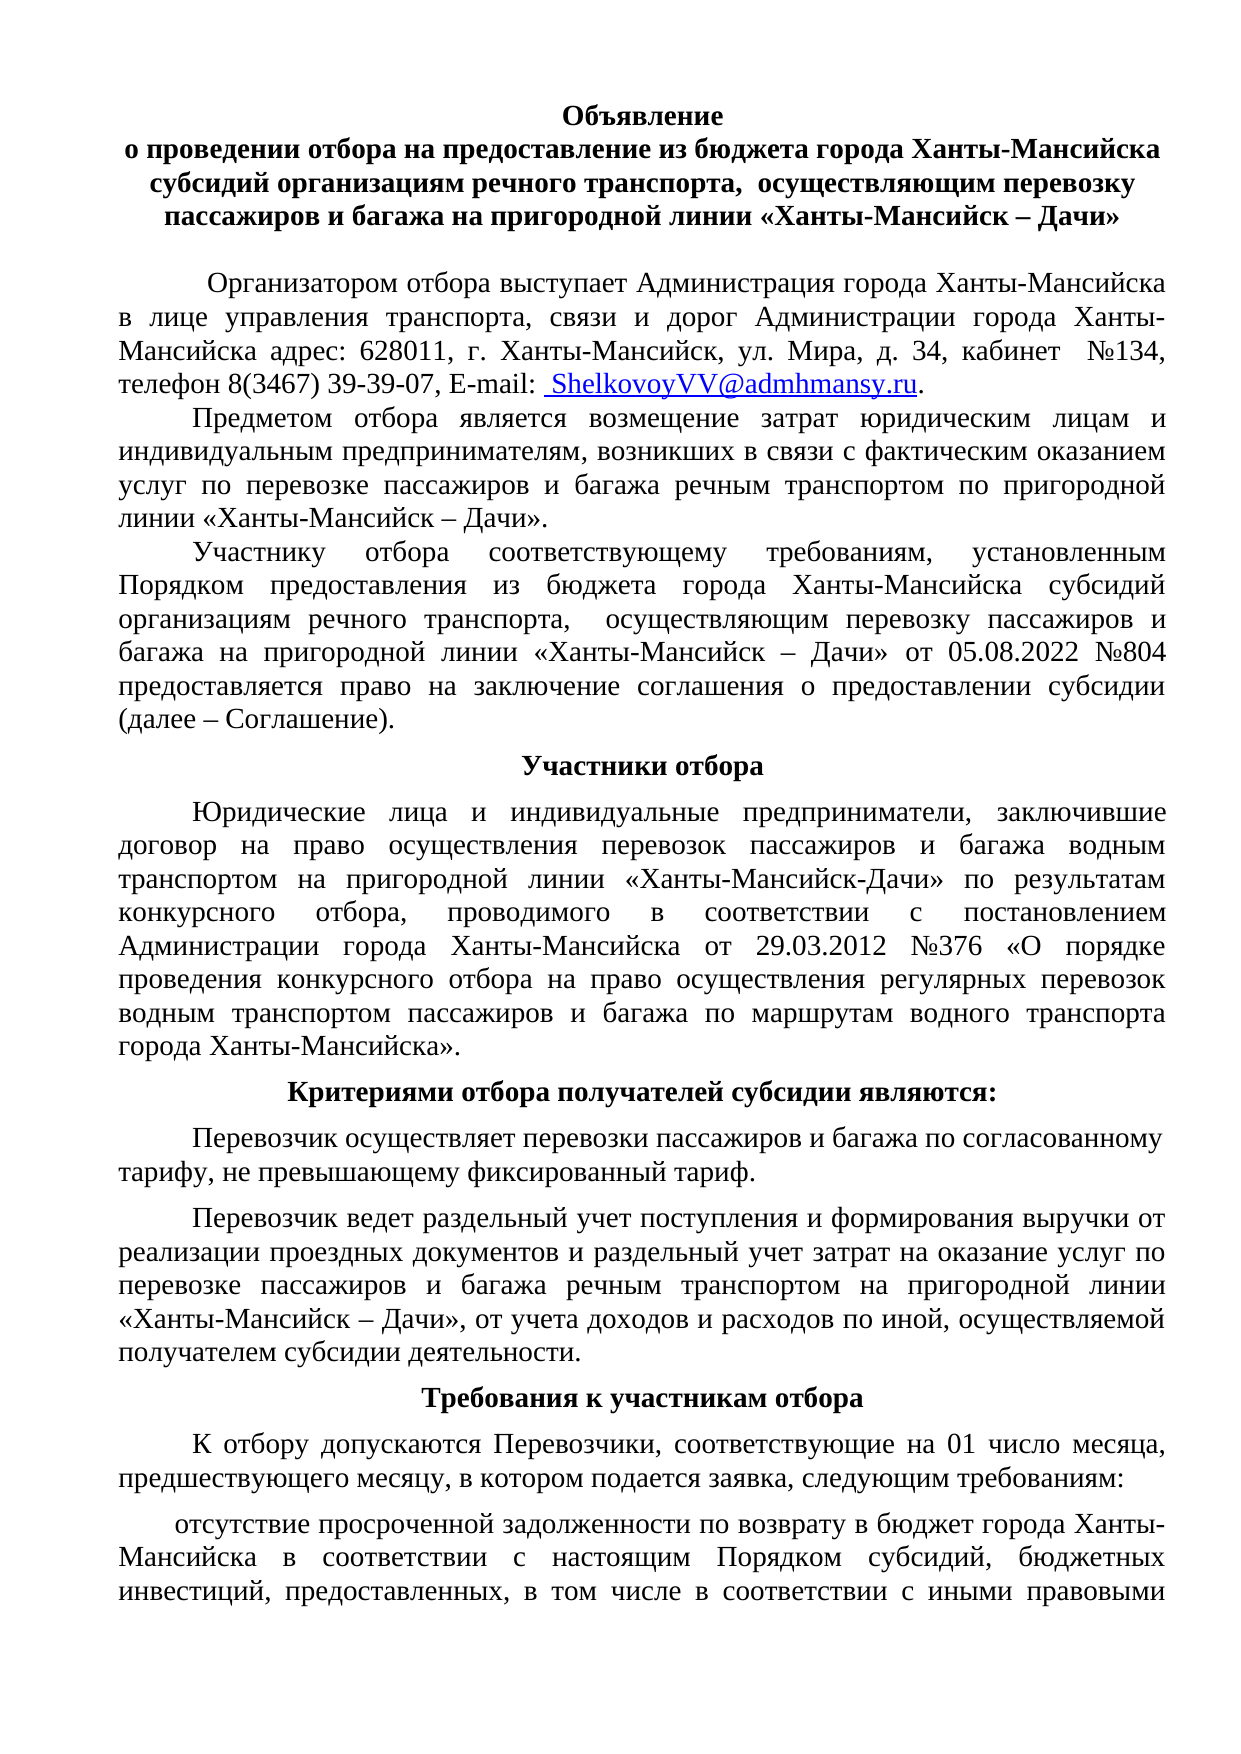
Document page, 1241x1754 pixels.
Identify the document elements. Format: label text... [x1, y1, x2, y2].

text Организатором отбора выступает Администрация города Ханты-Мансийска в лице управления транспорта, связи и дорог Администрации города Ханты-Мансийска адрес: 628011, г. Ханты-Мансийск, ул. Мира, д. 34, кабинет №134, телефон 8(3467) 39-39-07, E-mail: ShelkovoyVV@admhmansy.ru. [118, 266, 1167, 400]
text Предметом отбора является возмещение затрат юридическим лицам и индивидуальным предпринимателям, возникших в связи с фактическим оказанием услуг по перевозке пассажиров и багажа речным транспортом по пригородной линии «Ханты-Мансийск – Дачи». [118, 400, 1167, 534]
text Юридические лица и индивидуальные предприниматели, заключившие договор на право осуществления перевозок пассажиров и багажа водным транспортом на пригородной линии «Ханты-Мансийск-Дачи» по результатам конкурсного отбора, проводимого в соответствии с постановлением Администрации города Ханты-Мансийска от 29.03.2012 №376 «О порядке проведения конкурсного отбора на право осуществления регулярных перевозок водным транспортом пассажиров и багажа по маршрутам водного транспорта города Ханты-Мансийска». [118, 794, 1167, 1062]
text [118, 1506, 1167, 1607]
text Перевозчик осуществляет перевозки пассажиров и багажа по согласованному тарифу, не превышающему фиксированный тариф. [118, 1121, 1167, 1188]
text Объявление [118, 98, 1167, 131]
text Критериями отбора получателей субсидии являются: [118, 1074, 1167, 1108]
text К отбору допускаются Перевозчики, соответствующие на 01 число месяца, предшествующего месяцу, в котором подается заявка, следующим требованиям: [118, 1426, 1167, 1493]
text Перевозчик ведет раздельный учет поступления и формирования выручки от реализации проездных документов и раздельный учет затрат на оказание услуг по перевозке пассажиров и багажа речным транспортом на пригородной линии «Ханты-Мансийск – Дачи», от учета доходов и расходов по иной, осуществляемой получателем субсидии деятельности. [118, 1200, 1167, 1368]
text Требования к участникам отбора [118, 1380, 1167, 1414]
text Участники отбора [118, 748, 1167, 781]
text Участнику отбора соответствующему требованиям, установленным Порядком предоставления из бюджета города Ханты-Мансийска субсидий организациям речного транспорта, осуществляющим перевозку пассажиров и багажа на пригородной линии «Ханты-Мансийск – Дачи» от 05.08.2022 №804 предоставляется право на заключение соглашения о предоставлении субсидии (далее – Соглашение). [118, 534, 1167, 735]
text о проведении отбора на предоставление из бюджета города Ханты-Мансийска субсидий организациям речного транспорта, осуществляющим перевозку пассажиров и багажа на пригородной линии «Ханты-Мансийск – Дачи» [118, 131, 1167, 232]
